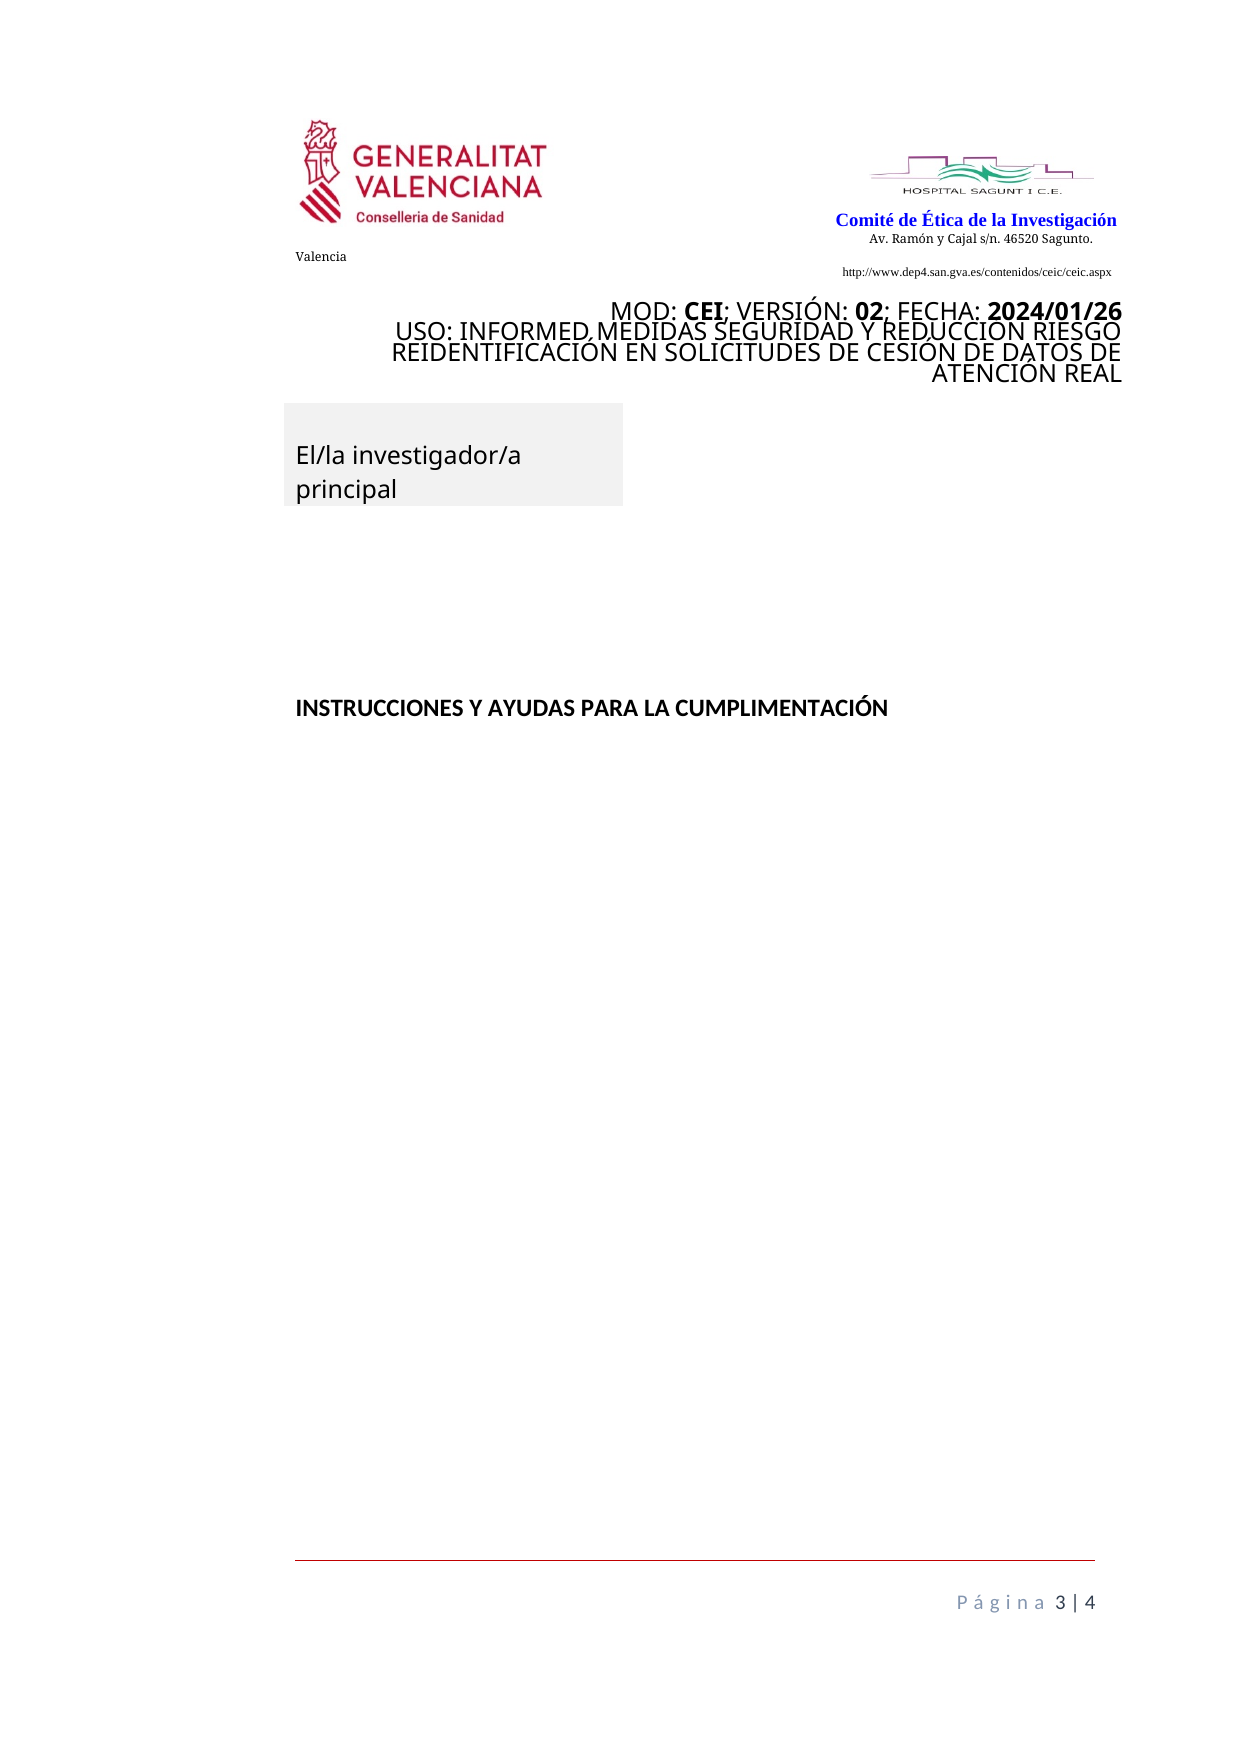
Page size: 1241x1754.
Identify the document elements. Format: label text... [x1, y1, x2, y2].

picture [869, 156, 1094, 194]
picture [295, 118, 554, 227]
text INSTRUCCIONES Y AYUDAS PARA LA CUMPLIMENTACIÓN [295, 692, 1122, 723]
table_header Firmado El/la investigador/a principal [284, 403, 623, 506]
